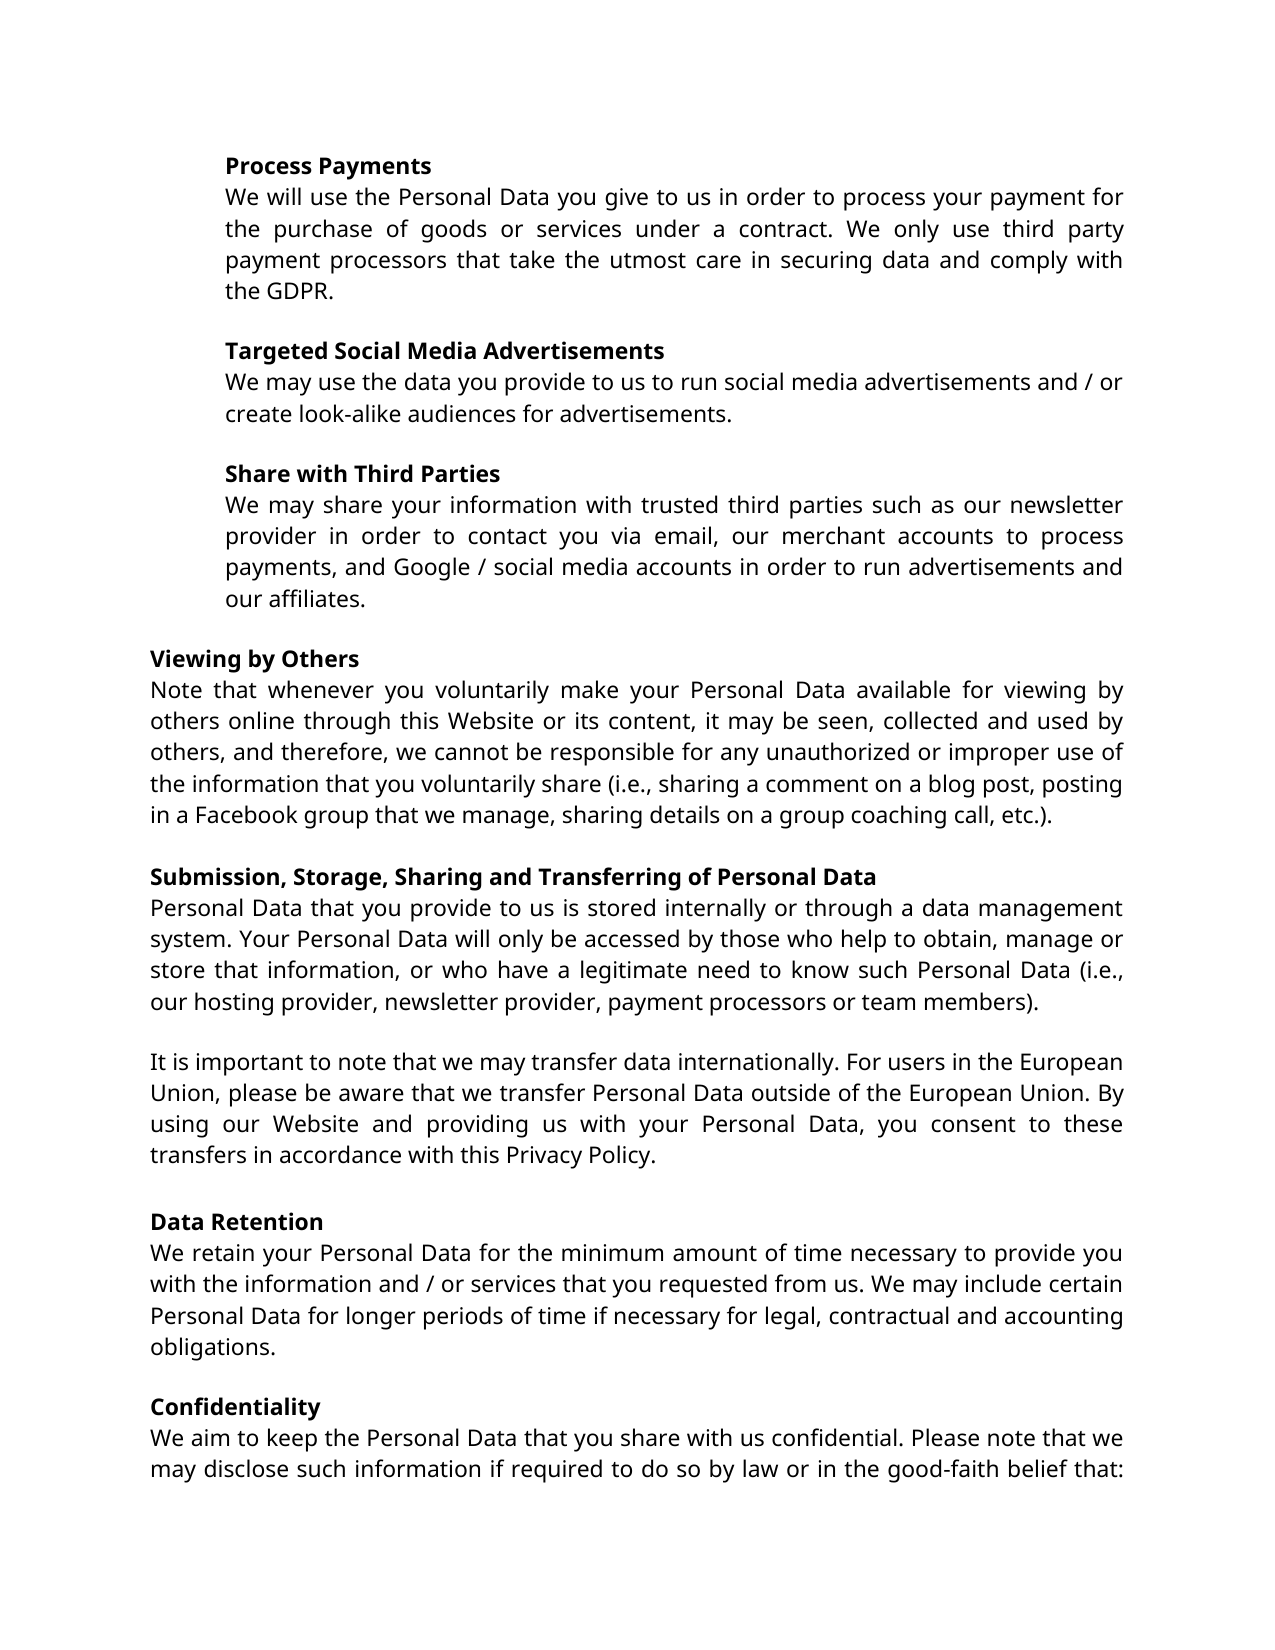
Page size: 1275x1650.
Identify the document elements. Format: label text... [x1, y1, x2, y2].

text We may use the data you provide to us to run social media advertisements and / or create look-alike audiences for advertisements. [225, 366, 1125, 429]
text Personal Data that you provide to us is stored internally or through a data management system. Your Personal Data will only be accessed by those who help to obtain, manage or store that information, or who have a legitimate need to know such Personal Data (i.e., our hosting provider, newsletter provider, payment processors or team members). [150, 892, 1125, 1017]
text Process Payments [225, 150, 1125, 181]
text Targeted Social Media Advertisements [225, 335, 1125, 366]
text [150, 1422, 1125, 1485]
text Viewing by Others [150, 642, 1125, 674]
text Confidentiality [150, 1391, 1125, 1422]
text We retain your Personal Data for the minimum amount of time necessary to provide you with the information and / or services that you requested from us. We may include certain Personal Data for longer periods of time if necessary for legal, contractual and accounting obligations. [150, 1237, 1125, 1362]
text Data Retention [150, 1206, 1125, 1237]
text Note that whenever you voluntarily make your Personal Data available for viewing by others online through this Website or its content, it may be seen, collected and used by others, and therefore, we cannot be responsible for any unauthorized or improper use of the information that you voluntarily share (i.e., sharing a comment on a blog post, posting in a Facebook group that we manage, sharing details on a group coaching call, etc.). [150, 674, 1125, 830]
text We may share your information with trusted third parties such as our newsletter provider in order to contact you via email, our merchant accounts to process payments, and Google / social media accounts in order to run advertisements and our affiliates. [225, 489, 1125, 614]
text It is important to note that we may transfer data internationally. For users in the European Union, please be aware that we transfer Personal Data outside of the European Union. By using our Website and providing us with your Personal Data, you consent to these transfers in accordance with this Privacy Policy. [150, 1046, 1125, 1171]
text Share with Third Parties [225, 457, 1125, 489]
text Submission, Storage, Sharing and Transferring of Personal Data [150, 861, 1125, 892]
text We will use the Personal Data you give to us in order to process your payment for the purchase of goods or services under a contract. We only use third party payment processors that take the utmost care in securing data and comply with the GDPR. [225, 181, 1125, 306]
